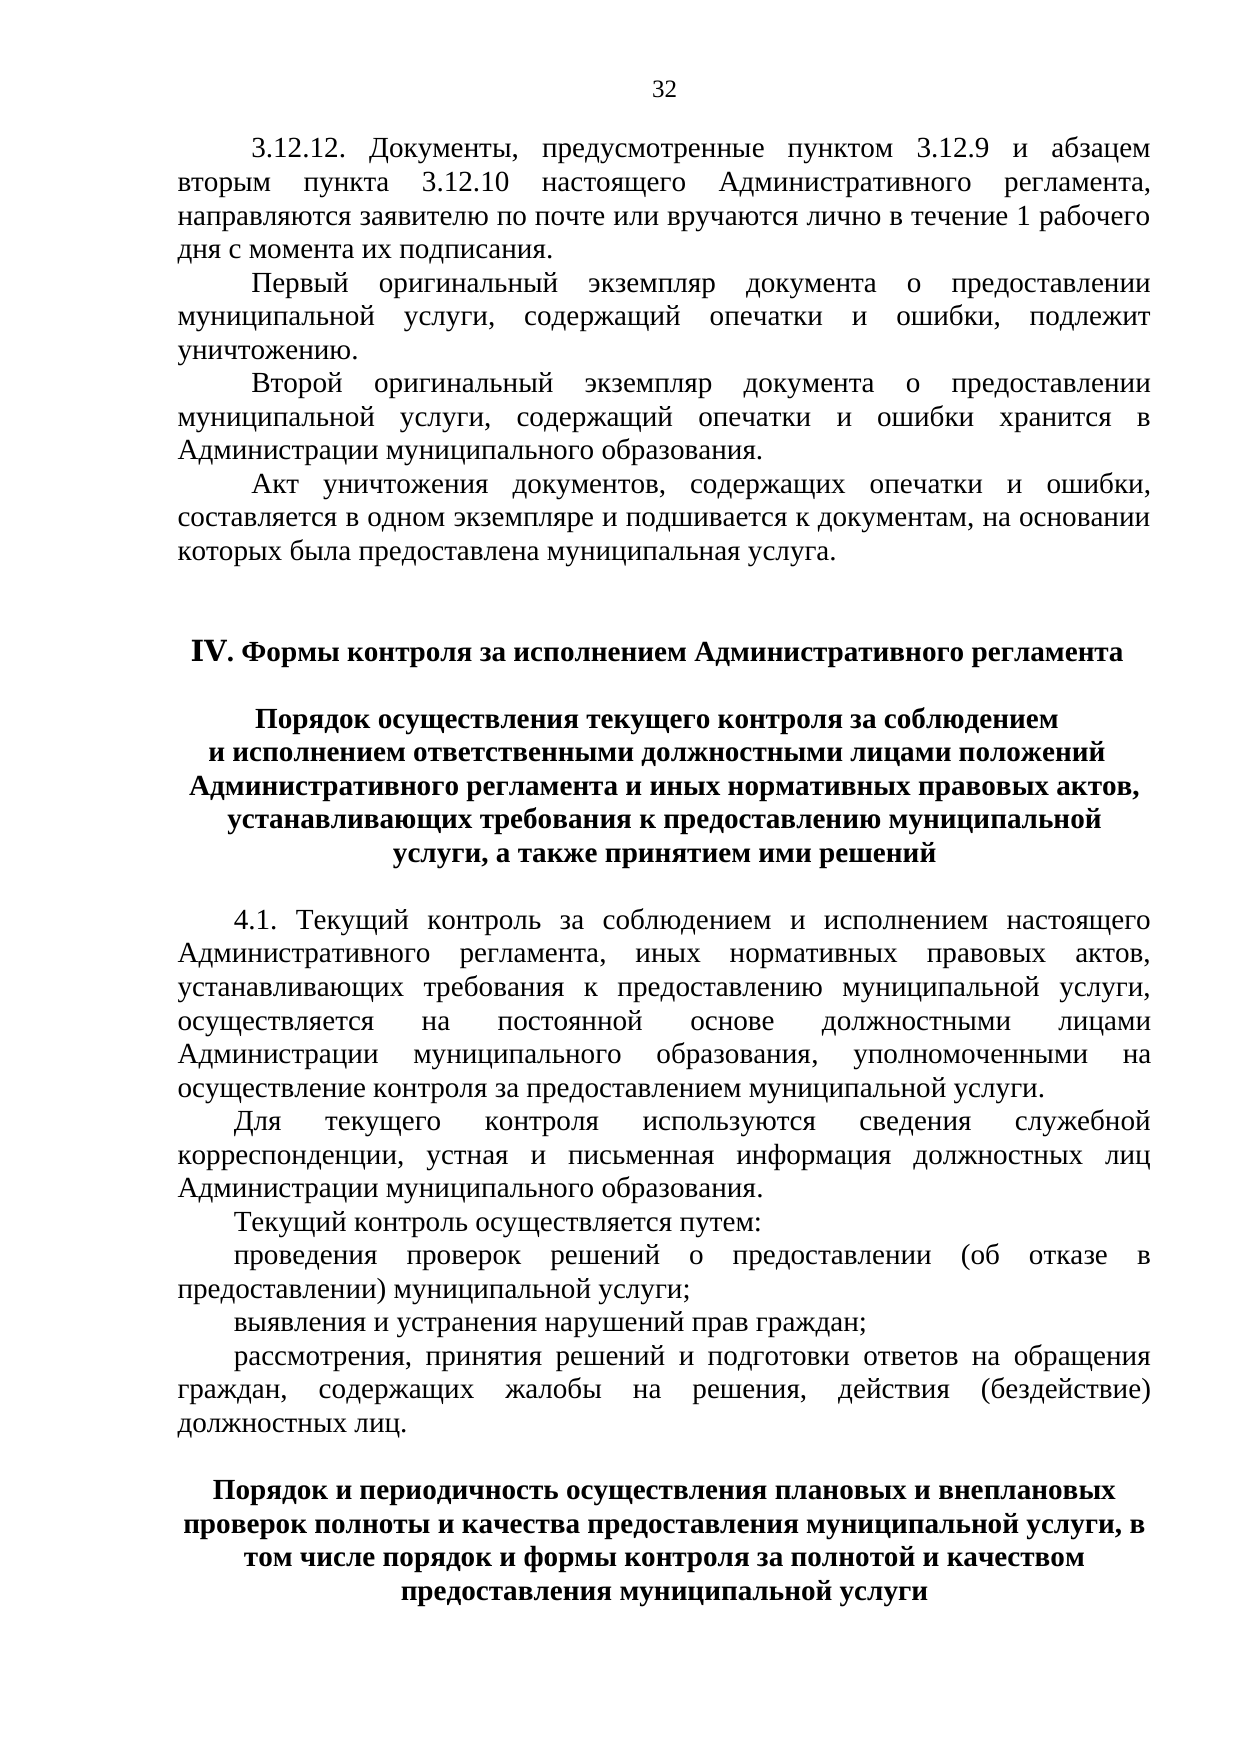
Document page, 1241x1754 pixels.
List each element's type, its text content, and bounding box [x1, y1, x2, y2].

text Порядок осуществления текущего контроля за соблюдением [162, 701, 1152, 734]
text Порядок и периодичность осуществления плановых и внеплановых проверок полноты и качества предоставления муниципальной услуги, в том числе порядок и формы контроля за полнотой и качеством предоставления муниципальной услуги [177, 1472, 1152, 1606]
text Для текущего контроля используются сведения служебной корреспонденции, устная и письменная информация должностных лиц Администрации муниципального образования. [177, 1103, 1152, 1204]
text ⅠⅤ. Формы контроля за исполнением Административного регламента [162, 634, 1152, 667]
text и исполнением ответственными должностными лицами положений Административного регламента и иных нормативных правовых актов, устанавливающих требования к предоставлению муниципальной услуги, а также принятием ими решений [162, 734, 1152, 868]
text выявления и устранения нарушений прав граждан; [177, 1304, 1152, 1338]
text Текущий контроль осуществляется путем: [177, 1204, 1152, 1237]
text проведения проверок решений о предоставлении (об отказе в предоставлении) муниципальной услуги; [177, 1237, 1152, 1304]
text Акт уничтожения документов, содержащих опечатки и ошибки, составляется в одном экземпляре и подшивается к документам, на основании которых была предоставлена муниципальная услуга. [177, 466, 1152, 567]
text Первый оригинальный экземпляр документа о предоставлении муниципальной услуги, содержащий опечатки и ошибки, подлежит уничтожению. [177, 265, 1152, 365]
text Второй оригинальный экземпляр документа о предоставлении муниципальной услуги, содержащий опечатки и ошибки хранится в Администрации муниципального образования. [177, 365, 1152, 466]
text рассмотрения, принятия решений и подготовки ответов на обращения граждан, содержащих жалобы на решения, действия (бездействие) должностных лиц. [177, 1338, 1152, 1439]
text 3.12.12. Документы, предусмотренные пунктом 3.12.9 и абзацем вторым пункта 3.12.10 настоящего Административного регламента, направляются заявителю по почте или вручаются лично в течение 1 рабочего дня с момента их подписания. [177, 131, 1152, 265]
text 4.1. Текущий контроль за соблюдением и исполнением настоящего Административного регламента, иных нормативных правовых актов, устанавливающих требования к предоставлению муниципальной услуги, осуществляется на постоянной основе должностными лицами Администрации муниципального образования, уполномоченными на осуществление контроля за предоставлением муниципальной услуги. [177, 902, 1152, 1103]
